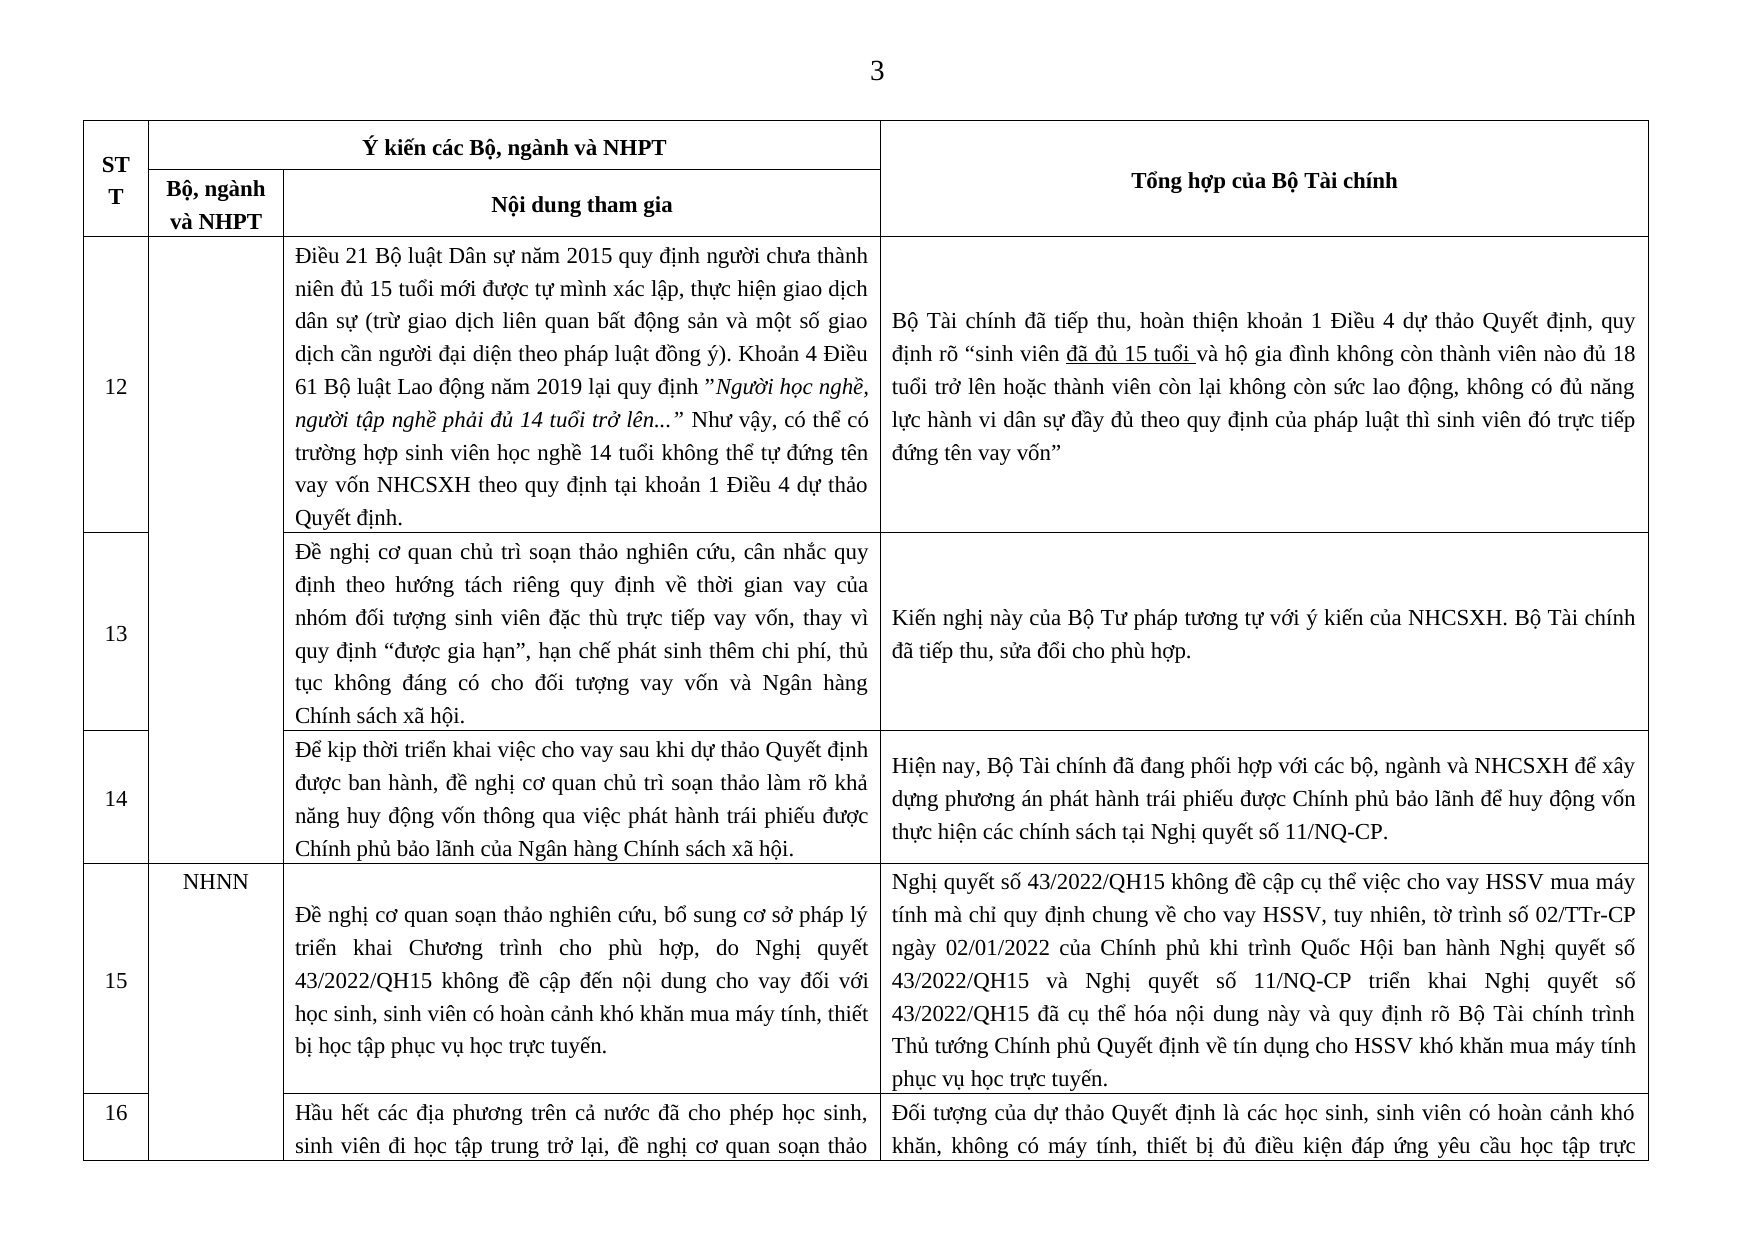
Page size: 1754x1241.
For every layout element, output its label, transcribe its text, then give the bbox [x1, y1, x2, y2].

table_cell Đề nghị cơ quan chủ trì soạn thảo nghiên cứu, cân nhắc quy định theo hướng tách riêng quy định về thời gian vay của nhóm đối tượng sinh viên đặc thù trực tiếp vay vốn, thay vì quy định “được gia hạn”, hạn chế phát sinh thêm chi phí, thủ tục không đáng có cho đối tượng vay vốn và Ngân hàng Chính sách xã hội. [284, 533, 880, 730]
table_cell Bộ Tài chính đã tiếp thu, hoàn thiện khoản 1 Điều 4 dự thảo Quyết định, quy định rõ “sinh viên đã đủ 15 tuổi và hộ gia đình không còn thành viên nào đủ 18 tuổi trở lên hoặc thành viên còn lại không còn sức lao động, không có đủ năng lực hành vi dân sự đầy đủ theo quy định của pháp luật thì sinh viên đó trực tiếp đứng tên vay vốn” [881, 237, 1648, 532]
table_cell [881, 1094, 1648, 1160]
table_cell 15 [84, 864, 148, 1093]
table_cell Để kịp thời triển khai việc cho vay sau khi dự thảo Quyết định được ban hành, đề nghị cơ quan chủ trì soạn thảo làm rõ khả năng huy động vốn thông qua việc phát hành trái phiếu được Chính phủ bảo lãnh của Ngân hàng Chính sách xã hội. [284, 731, 880, 862]
table_cell Kiến nghị này của Bộ Tư pháp tương tự với ý kiến của NHCSXH. Bộ Tài chính đã tiếp thu, sửa đổi cho phù hợp. [881, 533, 1648, 730]
table_cell 14 [84, 731, 148, 862]
table_cell Bộ, ngành và NHPT [149, 170, 283, 236]
table_cell Điều 21 Bộ luật Dân sự năm 2015 quy định người chưa thành niên đủ 15 tuổi mới được tự mình xác lập, thực hiện giao dịch dân sự (trừ giao dịch liên quan bất động sản và một số giao dịch cần người đại diện theo pháp luật đồng ý). Khoản 4 Điều 61 Bộ luật Lao động năm 2019 lại quy định ”Người học nghề, người tập nghề phải đủ 14 tuổi trở lên...” Như vậy, có thể có trường hợp sinh viên học nghề 14 tuổi không thể tự đứng tên vay vốn NHCSXH theo quy định tại khoản 1 Điều 4 dự thảo Quyết định. [284, 237, 880, 532]
table_cell 16 [84, 1094, 148, 1160]
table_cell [284, 1094, 880, 1160]
table_header Ý kiến các Bộ, ngành và NHPT [149, 121, 880, 169]
table_header Tổng hợp của Bộ Tài chính [881, 121, 1648, 236]
table_cell NHNN [149, 864, 283, 1160]
table_cell Hiện nay, Bộ Tài chính đã đang phối hợp với các bộ, ngành và NHCSXH để xây dựng phương án phát hành trái phiếu được Chính phủ bảo lãnh để huy động vốn thực hiện các chính sách tại Nghị quyết số 11/NQ-CP. [881, 731, 1648, 862]
table_cell Nội dung tham gia [284, 170, 880, 236]
table_cell 12 [84, 237, 148, 532]
table_cell Đề nghị cơ quan soạn thảo nghiên cứu, bổ sung cơ sở pháp lý triển khai Chương trình cho phù hợp, do Nghị quyết 43/2022/QH15 không đề cập đến nội dung cho vay đối với học sinh, sinh viên có hoàn cảnh khó khăn mua máy tính, thiết bị học tập phục vụ học trực tuyến. [284, 864, 880, 1093]
table_header STT [84, 121, 148, 236]
table_cell Nghị quyết số 43/2022/QH15 không đề cập cụ thể việc cho vay HSSV mua máy tính mà chỉ quy định chung về cho vay HSSV, tuy nhiên, tờ trình số 02/TTr-CP ngày 02/01/2022 của Chính phủ khi trình Quốc Hội ban hành Nghị quyết số 43/2022/QH15 và Nghị quyết số 11/NQ-CP triển khai Nghị quyết số 43/2022/QH15 đã cụ thể hóa nội dung này và quy định rõ Bộ Tài chính trình Thủ tướng Chính phủ Quyết định về tín dụng cho HSSV khó khăn mua máy tính phục vụ học trực tuyến. [881, 864, 1648, 1093]
table_cell 13 [84, 533, 148, 730]
